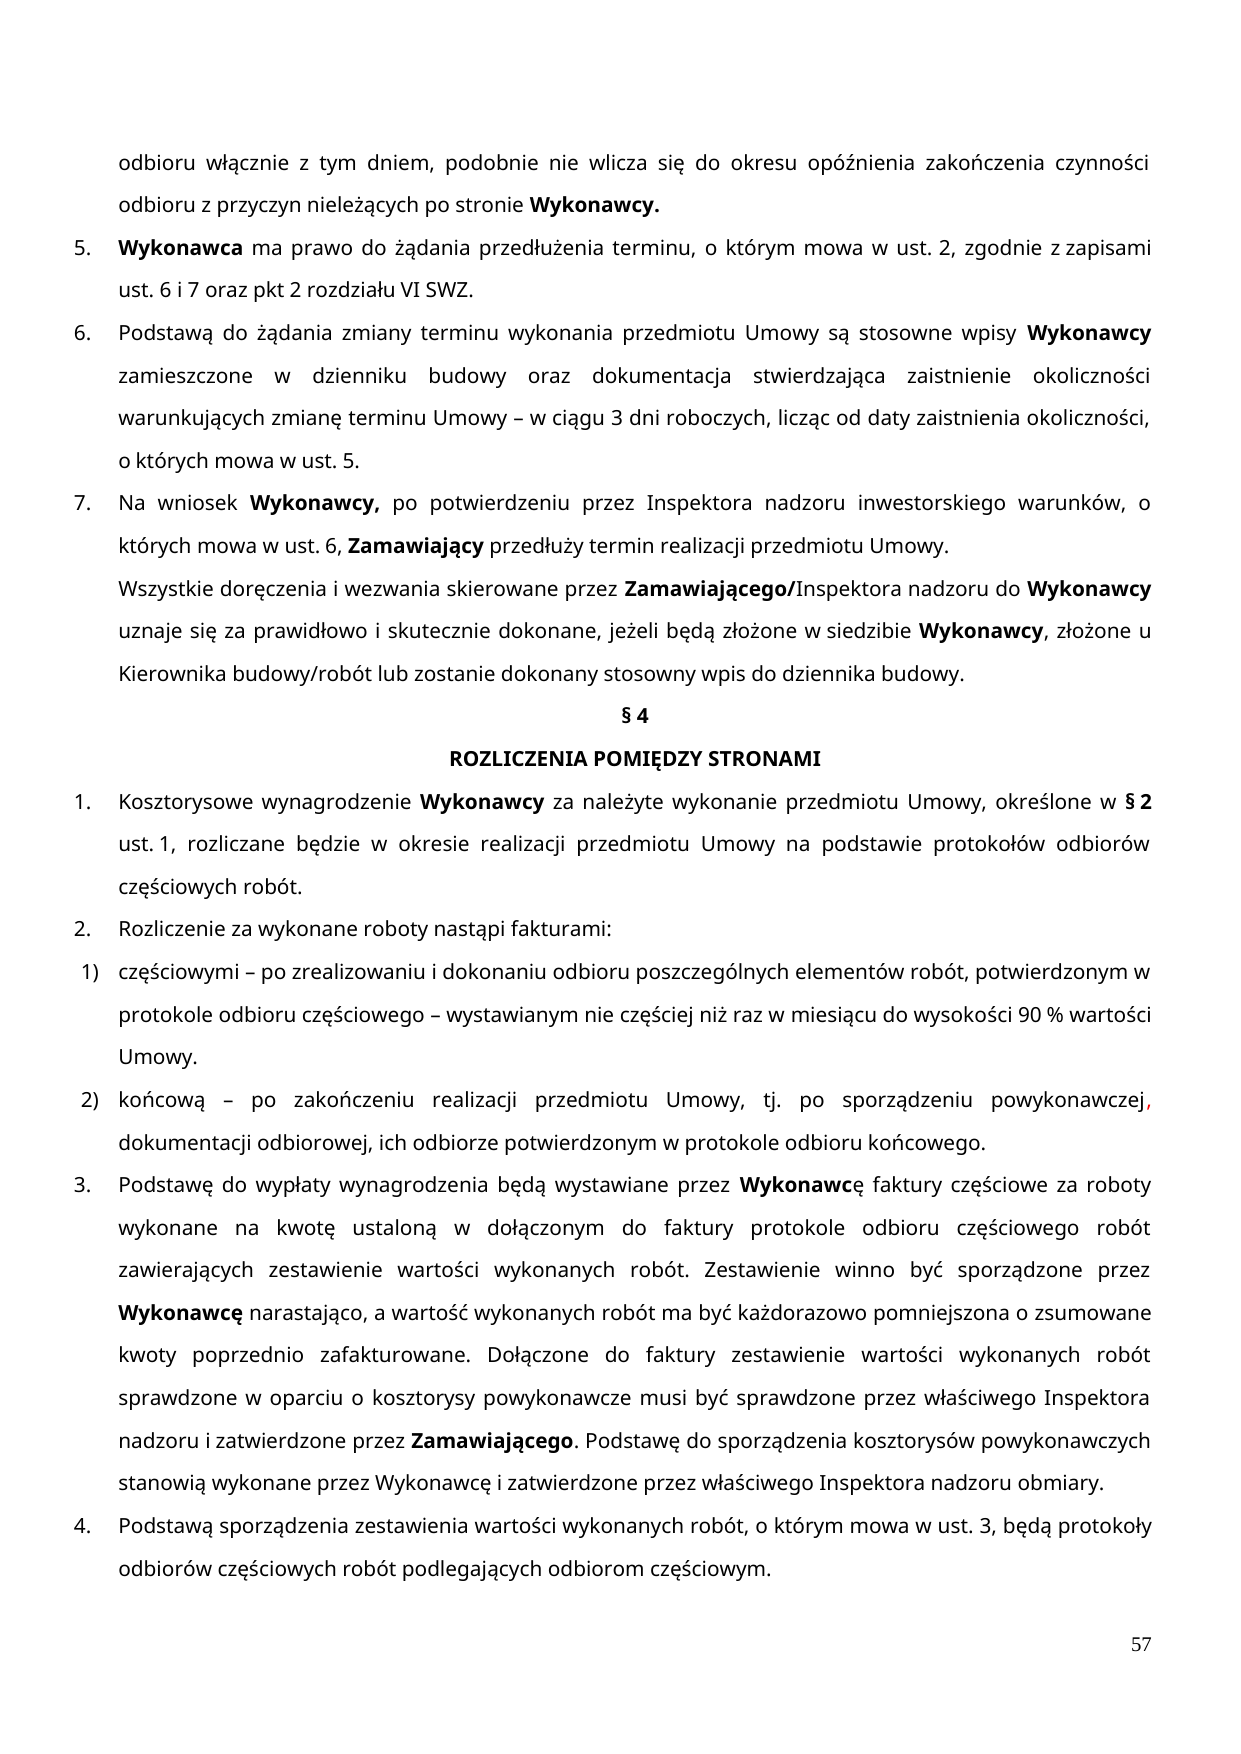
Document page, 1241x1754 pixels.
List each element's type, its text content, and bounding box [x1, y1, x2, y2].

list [74, 148, 1152, 219]
list Na wniosek Wykonawcy, po potwierdzeniu przez Inspektora nadzoru inwestorskiego warunków, o których mowa w ust. 6, Zamawiający przedłuży termin realizacji przedmiotu Umowy. [74, 488, 1152, 559]
list końcową – po zakończeniu realizacji przedmiotu Umowy, tj. po sporządzeniu powykonawczej, dokumentacji odbiorowej, ich odbiorze potwierdzonym w protokole odbioru końcowego. [81, 1085, 1152, 1156]
list Podstawą sporządzenia zestawienia wartości wykonanych robót, o którym mowa w ust. 3, będą protokoły odbiorów częściowych robót podlegających odbiorom częściowym. [74, 1511, 1152, 1582]
list Wykonawca ma prawo do żądania przedłużenia terminu, o którym mowa w ust. 2, zgodnie z zapisami ust. 6 i 7 oraz pkt 2 rozdziału VI SWZ. [74, 233, 1152, 304]
text Wszystkie doręczenia i wezwania skierowane przez Zamawiającego/Inspektora nadzoru do Wykonawcy uznaje się za prawidłowo i skutecznie dokonane, jeżeli będą złożone w siedzibie Wykonawcy, złożone u Kierownika budowy/robót lub zostanie dokonany stosowny wpis do dziennika budowy. [118, 574, 1152, 687]
list Kosztorysowe wynagrodzenie Wykonawcy za należyte wykonanie przedmiotu Umowy, określone w § 2 ust. 1, rozliczane będzie w okresie realizacji przedmiotu Umowy na podstawie protokołów odbiorów częściowych robót. [74, 787, 1152, 900]
text ROZLICZENIA POMIĘDZY STRONAMI [118, 744, 1152, 773]
list Podstawę do wypłaty wynagrodzenia będą wystawiane przez Wykonawcę faktury częściowe za roboty wykonane na kwotę ustaloną w dołączonym do faktury protokole odbioru częściowego robót zawierających zestawienie wartości wykonanych robót. Zestawienie winno być sporządzone przez Wykonawcę narastająco, a wartość wykonanych robót ma być każdorazowo pomniejszona o zsumowane kwoty poprzednio zafakturowane. Dołączone do faktury zestawienie wartości wykonanych robót sprawdzone w oparciu o kosztorysy powykonawcze musi być sprawdzone przez właściwego Inspektora nadzoru i zatwierdzone przez Zamawiającego. Podstawę do sporządzenia kosztorysów powykonawczych stanowią wykonane przez Wykonawcę i zatwierdzone przez właściwego Inspektora nadzoru obmiary. [74, 1170, 1152, 1497]
list Rozliczenie za wykonane roboty nastąpi fakturami: [74, 914, 1152, 943]
list częściowymi – po zrealizowaniu i dokonaniu odbioru poszczególnych elementów robót, potwierdzonym w protokole odbioru częściowego – wystawianym nie częściej niż raz w miesiącu do wysokości 90 % wartości Umowy. [81, 957, 1152, 1071]
text § 4 [118, 702, 1152, 730]
list Podstawą do żądania zmiany terminu wykonania przedmiotu Umowy są stosowne wpisy Wykonawcy zamieszczone w dzienniku budowy oraz dokumentacja stwierdzająca zaistnienie okoliczności warunkujących zmianę terminu Umowy – w ciągu 3 dni roboczych, licząc od daty zaistnienia okoliczności, o których mowa w ust. 5. [74, 318, 1152, 474]
